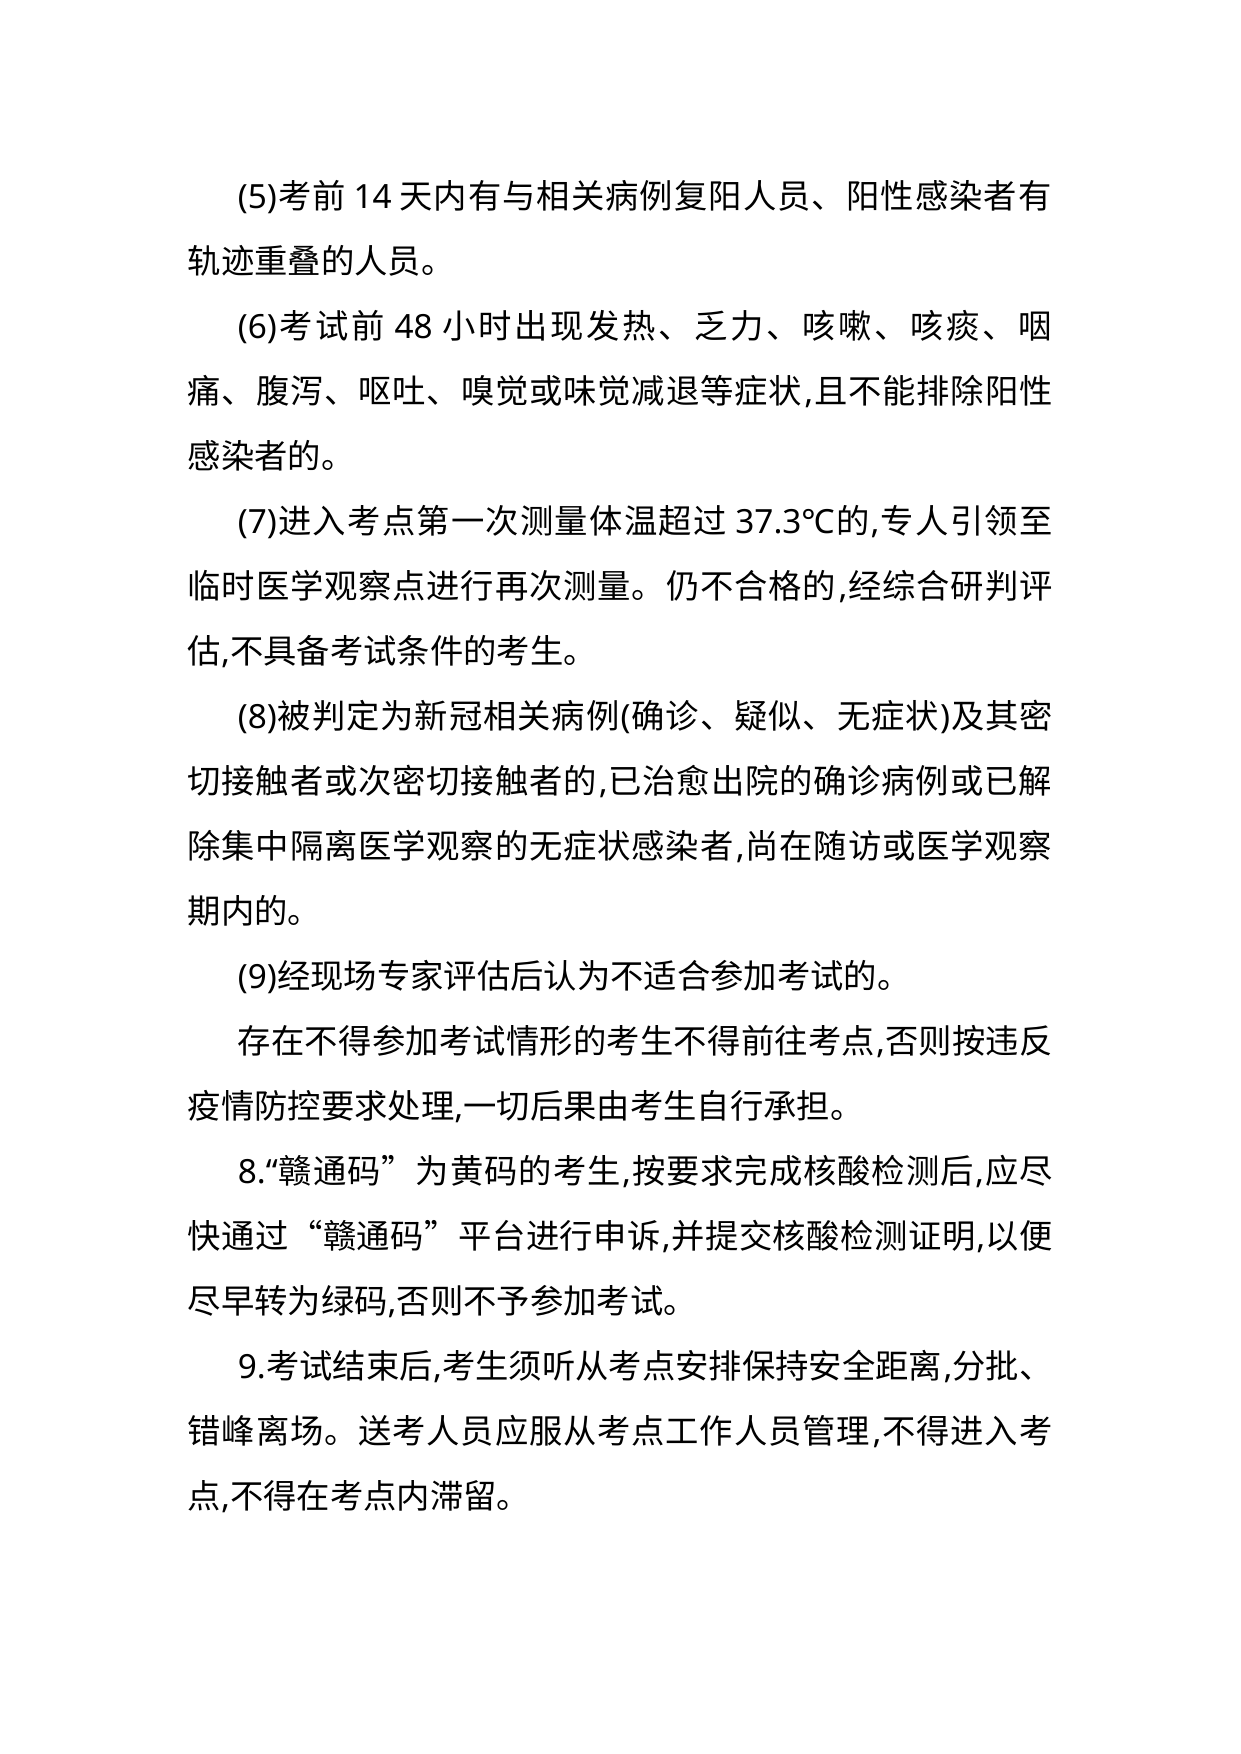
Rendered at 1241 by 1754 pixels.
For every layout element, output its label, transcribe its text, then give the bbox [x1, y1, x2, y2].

text (8)被判定为新冠相关病例(确诊、疑似、无症状)及其密切接触者或次密切接触者的,已治愈出院的确诊病例或已解除集中隔离医学观察的无症状感染者,尚在随访或医学观察期内的。 [187, 682, 1053, 942]
text (6)考试前48小时出现发热、乏力、咳嗽、咳痰、咽痛、腹泻、呕吐、嗅觉或味觉减退等症状,且不能排除阳性感染者的。 [187, 292, 1053, 487]
text 8.“赣通码”为黄码的考生,按要求完成核酸检测后,应尽快通过“赣通码”平台进行申诉,并提交核酸检测证明,以便尽早转为绿码,否则不予参加考试。 [187, 1137, 1053, 1332]
text 9.考试结束后,考生须听从考点安排保持安全距离,分批、错峰离场。送考人员应服从考点工作人员管理,不得进入考点,不得在考点内滞留。 [187, 1332, 1053, 1527]
text (5)考前14天内有与相关病例复阳人员、阳性感染者有轨迹重叠的人员。 [187, 162, 1053, 292]
text 存在不得参加考试情形的考生不得前往考点,否则按违反疫情防控要求处理,一切后果由考生自行承担。 [187, 1007, 1053, 1137]
text (9)经现场专家评估后认为不适合参加考试的。 [187, 942, 1053, 1007]
text (7)进入考点第一次测量体温超过37.3℃的,专人引领至临时医学观察点进行再次测量。仍不合格的,经综合研判评估,不具备考试条件的考生。 [187, 487, 1053, 682]
